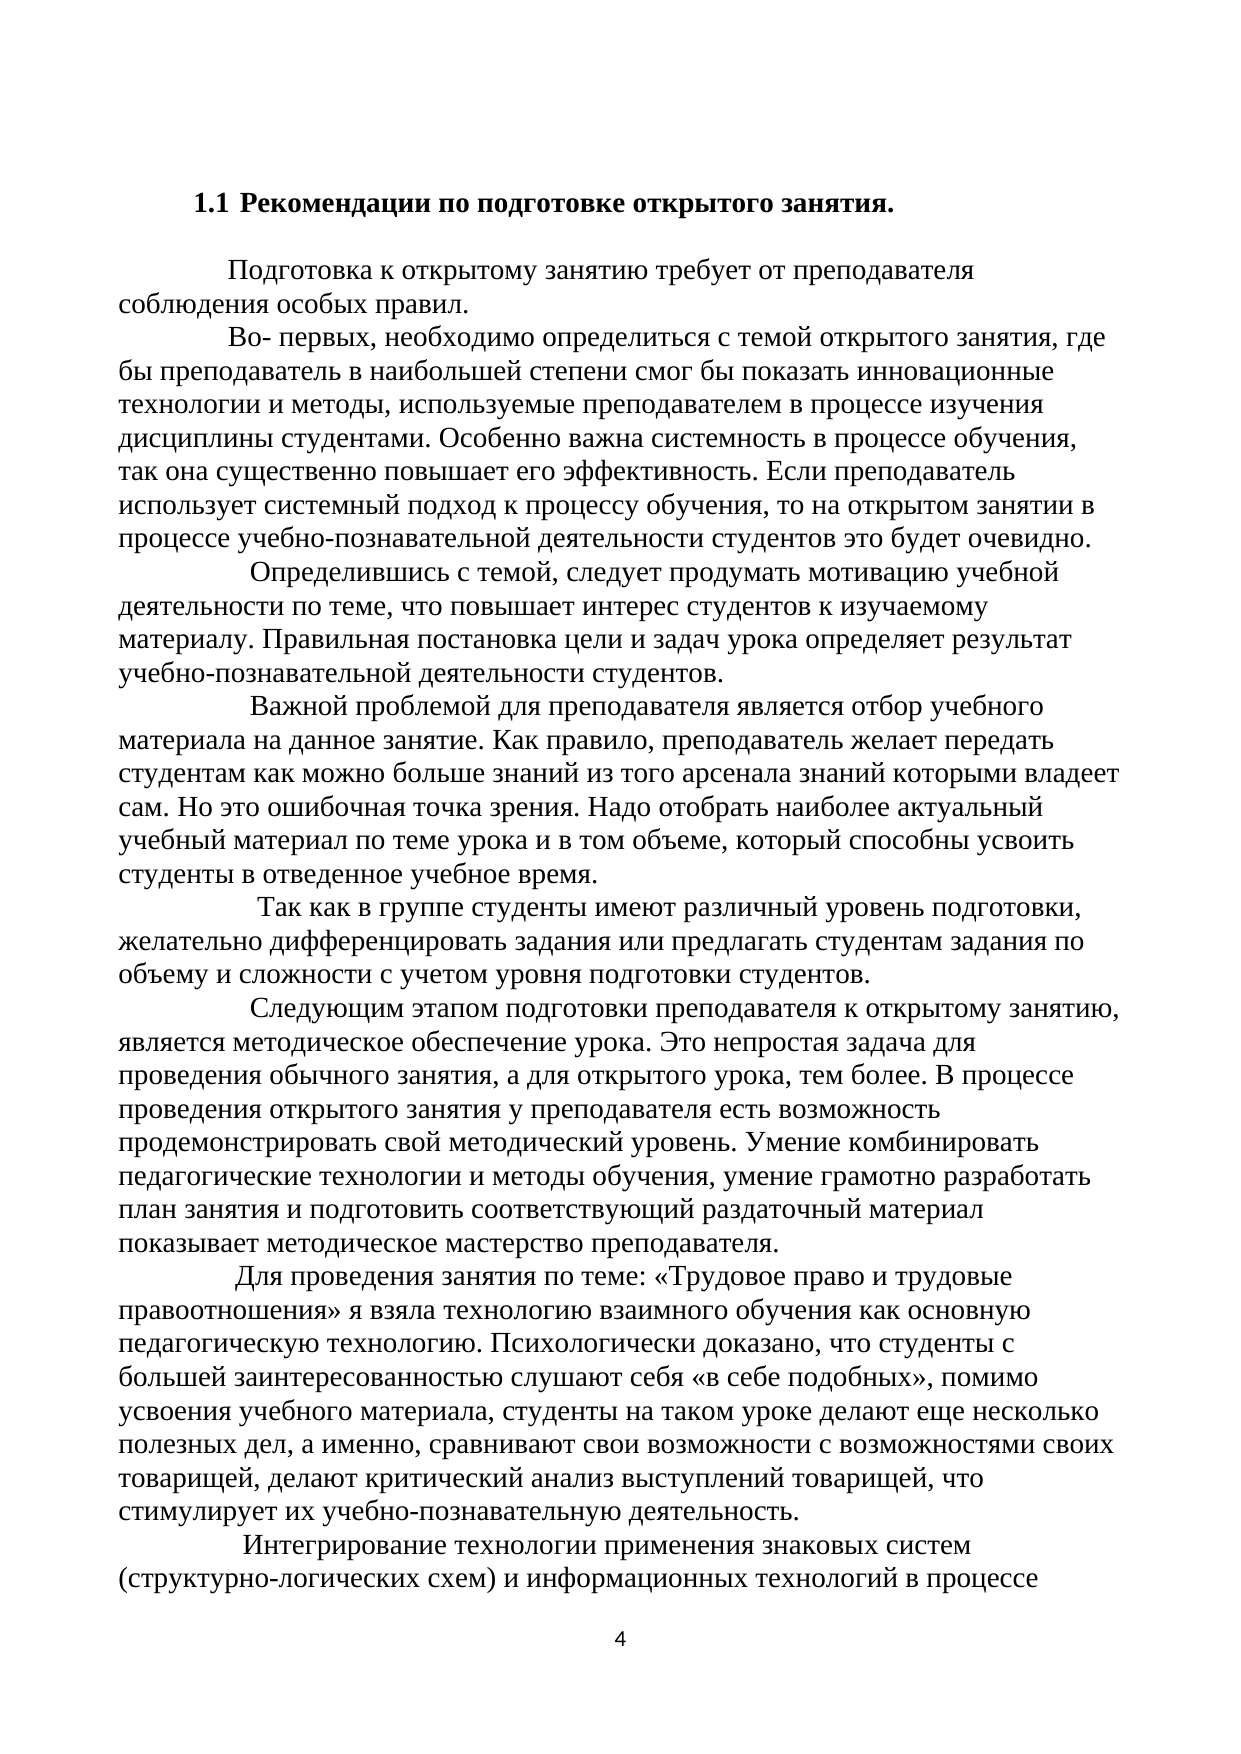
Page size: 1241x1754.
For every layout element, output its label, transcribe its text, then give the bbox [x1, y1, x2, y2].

list Следующим этапом подготовки преподавателя к открытому занятию, является методическое обеспечение урока. Это непростая задача для проведения обычного занятия, а для открытого урока, тем более. В процессе проведения открытого занятия у преподавателя есть возможность продемонстрировать свой методический уровень. Умение комбинировать педагогические технологии и методы обучения, умение грамотно разработать план занятия и подготовить соответствующий раздаточный материал показывает методическое мастерство преподавателя. [118, 990, 1122, 1258]
list Подготовка к открытому занятию требует от преподавателя соблюдения особых правил. [118, 252, 1122, 319]
list Для проведения занятия по теме: «Трудовое право и трудовые правоотношения» я взяла технологию взаимного обучения как основную педагогическую технологию. Психологически доказано, что студенты с большей заинтересованностью слушают себя «в себе подобных», помимо усвоения учебного материала, студенты на таком уроке делают еще несколько полезных дел, а именно, сравнивают свои возможности с возможностями своих товарищей, делают критический анализ выступлений товарищей, что стимулирует их учебно-познавательную деятельность. [118, 1258, 1122, 1527]
list Определившись с темой, следует продумать мотивацию учебной деятельности по теме, что повышает интерес студентов к изучаемому материалу. Правильная постановка цели и задач урока определяет результат учебно-познавательной деятельности студентов. [118, 554, 1122, 688]
list Важной проблемой для преподавателя является отбор учебного материала на данное занятие. Как правило, преподаватель желает передать студентам как можно больше знаний из того арсенала знаний которыми владеет сам. Но это ошибочная точка зрения. Надо отобрать наиболее актуальный учебный материал по теме урока и в том объеме, который способны усвоить студенты в отведенное учебное время. [118, 688, 1122, 889]
list Так как в группе студенты имеют различный уровень подготовки, желательно дифференцировать задания или предлагать студентам задания по объему и сложности с учетом уровня подготовки студентов. [118, 889, 1122, 990]
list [118, 1527, 1122, 1594]
list Во- первых, необходимо определиться с темой открытого занятия, где бы преподаватель в наибольшей степени смог бы показать инновационные технологии и методы, используемые преподавателем в процессе изучения дисциплины студентами. Особенно важна системность в процессе обучения, так она существенно повышает его эффективность. Если преподаватель использует системный подход к процессу обучения, то на открытом занятии в процессе учебно-познавательной деятельности студентов это будет очевидно. [118, 319, 1122, 554]
list Рекомендации по подготовке открытого занятия. [193, 185, 1122, 219]
